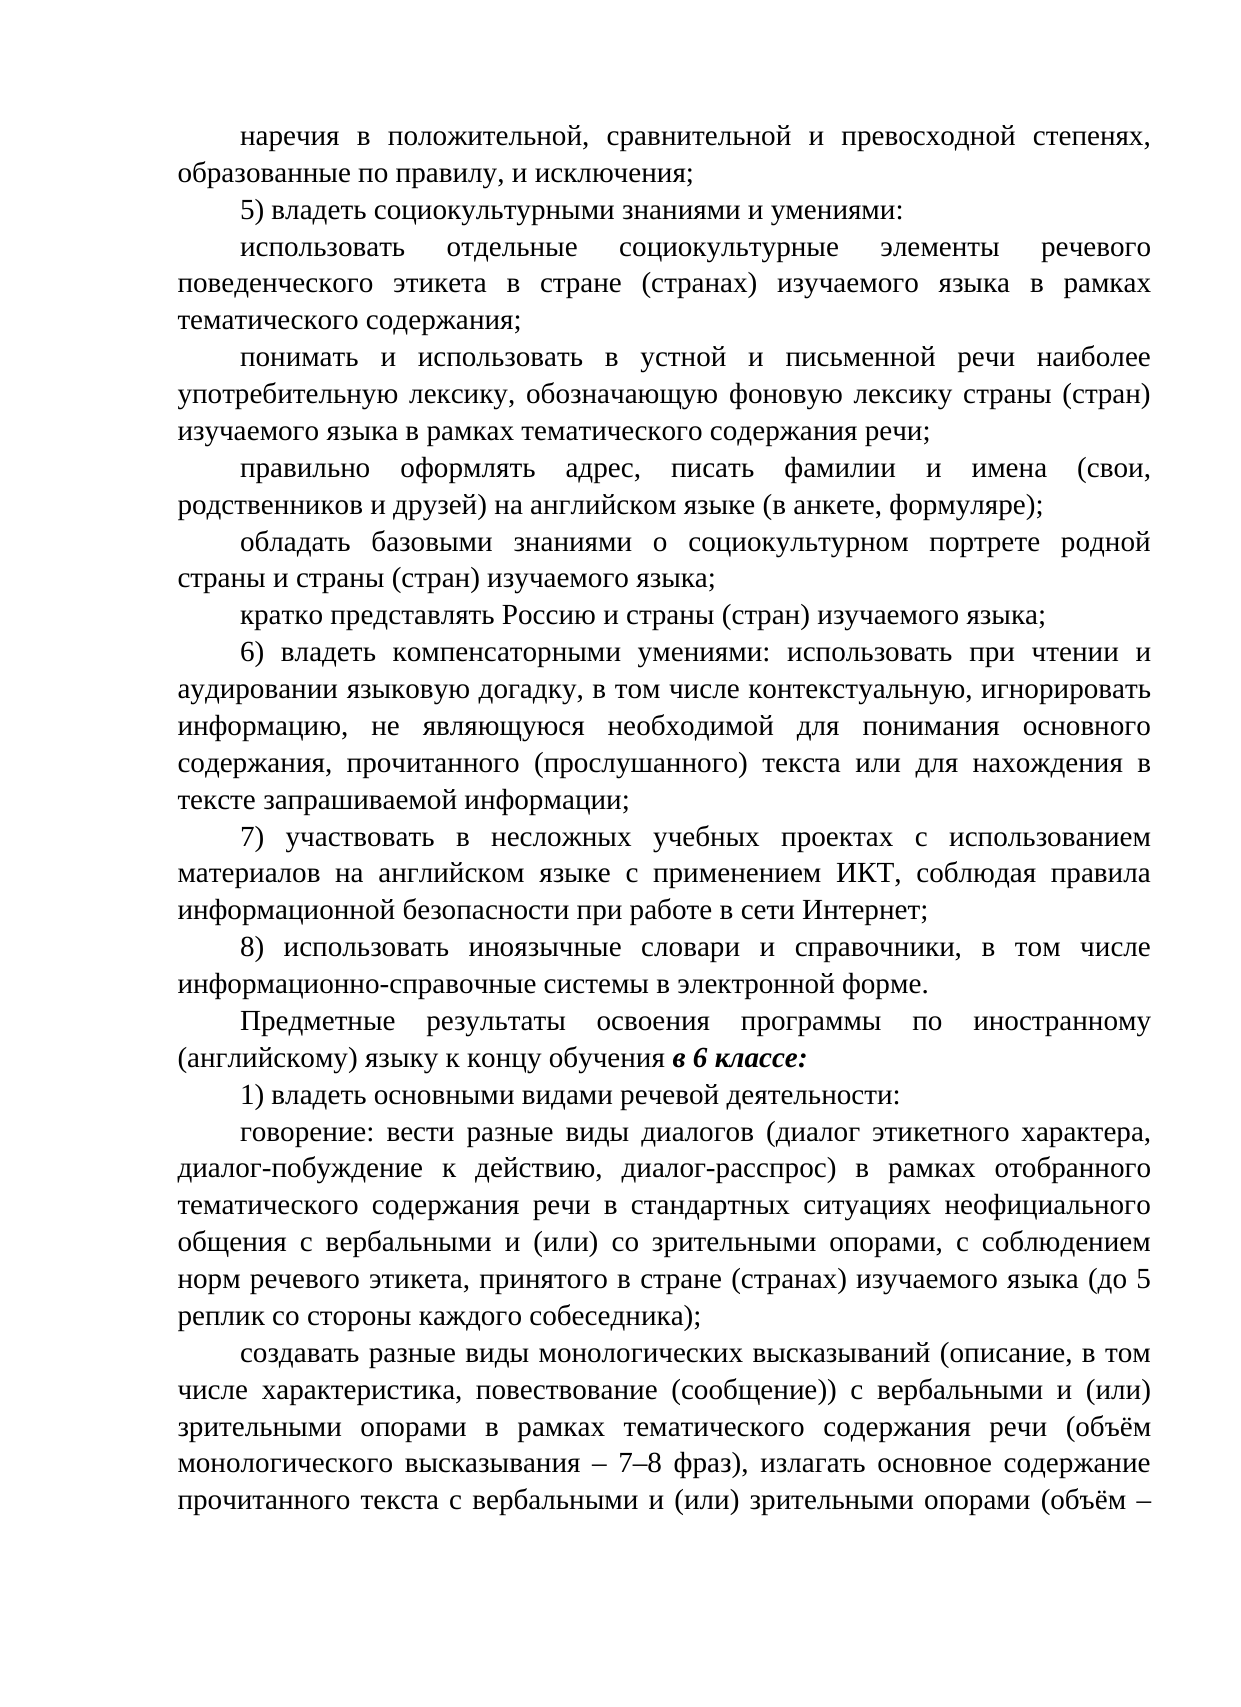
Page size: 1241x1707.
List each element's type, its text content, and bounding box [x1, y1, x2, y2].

text 5) владеть социокультурными знаниями и умениями: [177, 192, 1152, 225]
text 8) использовать иноязычные словари и справочники, в том числе информационно-справочные системы в электронной форме. [177, 929, 1152, 1000]
text использовать отдельные социокультурные элементы речевого поведенческого этикета в стране (странах) изучаемого языка в рамках тематического содержания; [177, 229, 1152, 336]
text 7) участвовать в несложных учебных проектах с использованием материалов на английском языке с применением ИКТ, соблюдая правила информационной безопасности при работе в сети Интернет; [177, 819, 1152, 926]
text 1) владеть основными видами речевой деятельности: [177, 1077, 1152, 1110]
text 6) владеть компенсаторными умениями: использовать при чтении и аудировании языковую догадку, в том числе контекстуальную, игнорировать информацию, не являющуюся необходимой для понимания основного содержания, прочитанного (прослушанного) текста или для нахождения в тексте запрашиваемой информации; [177, 634, 1152, 815]
text кратко представлять Россию и страны (стран) изучаемого языка; [177, 597, 1152, 631]
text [177, 1335, 1152, 1516]
text правильно оформлять адрес, писать фамилии и имена (свои, родственников и друзей) на английском языке (в анкете, формуляре); [177, 450, 1152, 520]
text понимать и использовать в устной и письменной речи наиболее употребительную лексику, обозначающую фоновую лексику страны (стран) изучаемого языка в рамках тематического содержания речи; [177, 339, 1152, 447]
text обладать базовыми знаниями о социокультурном портрете родной страны и страны (стран) изучаемого языка; [177, 524, 1152, 594]
text Предметные результаты освоения программы по иностранному (английскому) языку к концу обучения в 6 классе: [177, 1003, 1152, 1073]
text говорение: вести разные виды диалогов (диалог этикетного характера, диалог-побуждение к действию, диалог-расспрос) в рамках отобранного тематического содержания речи в стандартных ситуациях неофициального общения с вербальными и (или) со зрительными опорами, с соблюдением норм речевого этикета, принятого в стране (странах) изучаемого языка (до 5 реплик со стороны каждого собеседника); [177, 1114, 1152, 1332]
text наречия в положительной, сравнительной и превосходной степенях, образованные по правилу, и исключения; [177, 118, 1152, 188]
